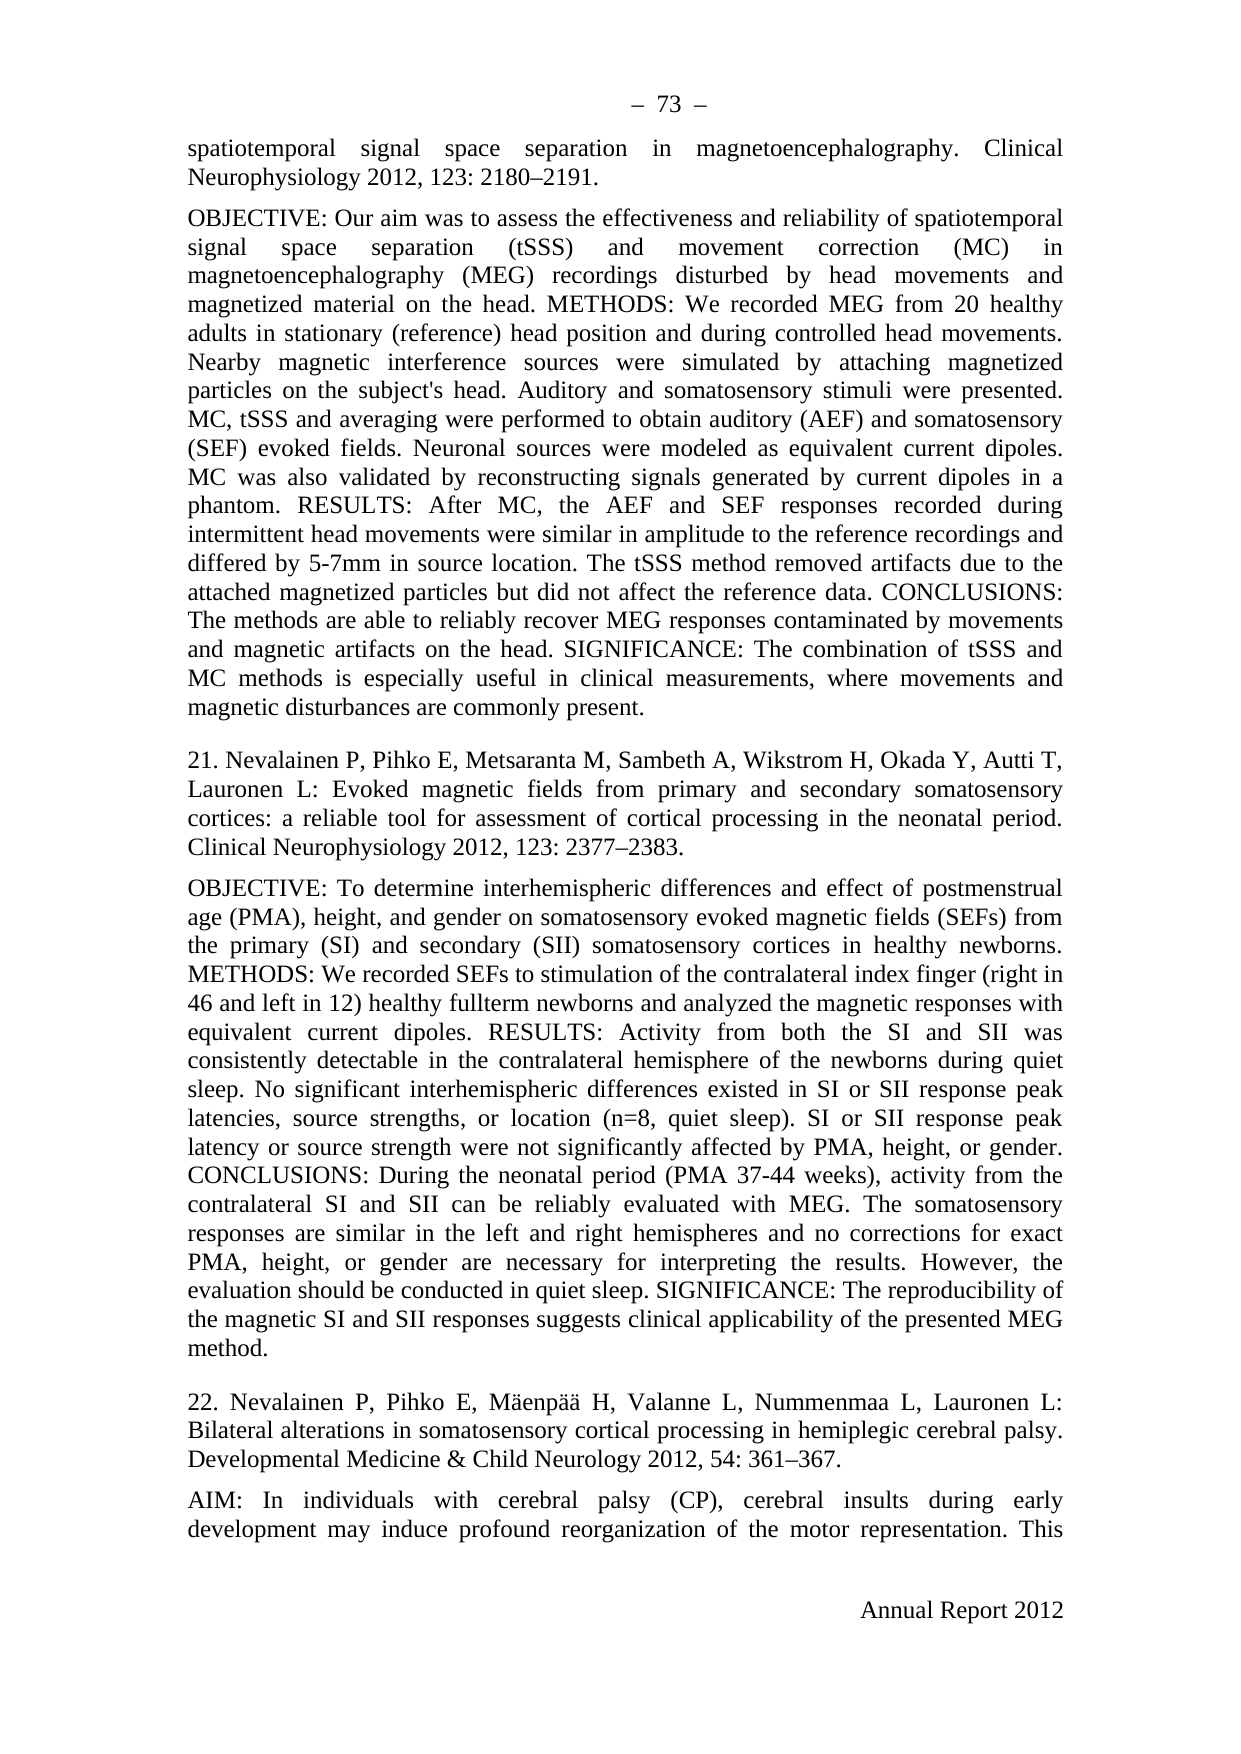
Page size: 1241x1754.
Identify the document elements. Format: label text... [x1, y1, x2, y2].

text 21. Nevalainen P, Pihko E, Metsaranta M, Sambeth A, Wikstrom H, Okada Y, Autti T, Lauronen L: Evoked magnetic fields from primary and secondary somatosensory cortices: a reliable tool for assessment of cortical processing in the neonatal period. Clinical Neurophysiology 2012, 123: 2377–2383. [187, 745, 1064, 860]
text OBJECTIVE: Our aim was to assess the effectiveness and reliability of spatiotemporal signal space separation (tSSS) and movement correction (MC) in magnetoencephalography (MEG) recordings disturbed by head movements and magnetized material on the head. METHODS: We recorded MEG from 20 healthy adults in stationary (reference) head position and during controlled head movements. Nearby magnetic interference sources were simulated by attaching magnetized particles on the subject's head. Auditory and somatosensory stimuli were presented. MC, tSSS and averaging were performed to obtain auditory (AEF) and somatosensory (SEF) evoked fields. Neuronal sources were modeled as equivalent current dipoles. MC was also validated by reconstructing signals generated by current dipoles in a phantom. RESULTS: After MC, the AEF and SEF responses recorded during intermittent head movements were similar in amplitude to the reference recordings and differed by 5-7mm in source location. The tSSS method removed artifacts due to the attached magnetized particles but did not affect the reference data. CONCLUSIONS: The methods are able to reliably recover MEG responses contaminated by movements and magnetic artifacts on the head. SIGNIFICANCE: The combination of tSSS and MC methods is especially useful in clinical measurements, where movements and magnetic disturbances are commonly present. [187, 203, 1064, 720]
text 22. Nevalainen P, Pihko E, Mäenpää H, Valanne L, Nummenmaa L, Lauronen L: Bilateral alterations in somatosensory cortical processing in hemiplegic cerebral palsy. Developmental Medicine & Child Neurology 2012, 54: 361–367. [187, 1387, 1064, 1473]
text OBJECTIVE: To determine interhemispheric differences and effect of postmenstrual age (PMA), height, and gender on somatosensory evoked magnetic fields (SEFs) from the primary (SI) and secondary (SII) somatosensory cortices in healthy newborns. METHODS: We recorded SEFs to stimulation of the contralateral index finger (right in 46 and left in 12) healthy fullterm newborns and analyzed the magnetic responses with equivalent current dipoles. RESULTS: Activity from both the SI and SII was consistently detectable in the contralateral hemisphere of the newborns during quiet sleep. No significant interhemispheric differences existed in SI or SII response peak latencies, source strengths, or location (n=8, quiet sleep). SI or SII response peak latency or source strength were not significantly affected by PMA, height, or gender. CONCLUSIONS: During the neonatal period (PMA 37-44 weeks), activity from the contralateral SI and SII can be reliably evaluated with MEG. The somatosensory responses are similar in the left and right hemispheres and no corrections for exact PMA, height, or gender are necessary for interpreting the results. However, the evaluation should be conducted in quiet sleep. SIGNIFICANCE: The reproducibility of the magnetic SI and SII responses suggests clinical applicability of the presented MEG method. [187, 873, 1064, 1362]
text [187, 1485, 1064, 1543]
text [187, 133, 1064, 190]
